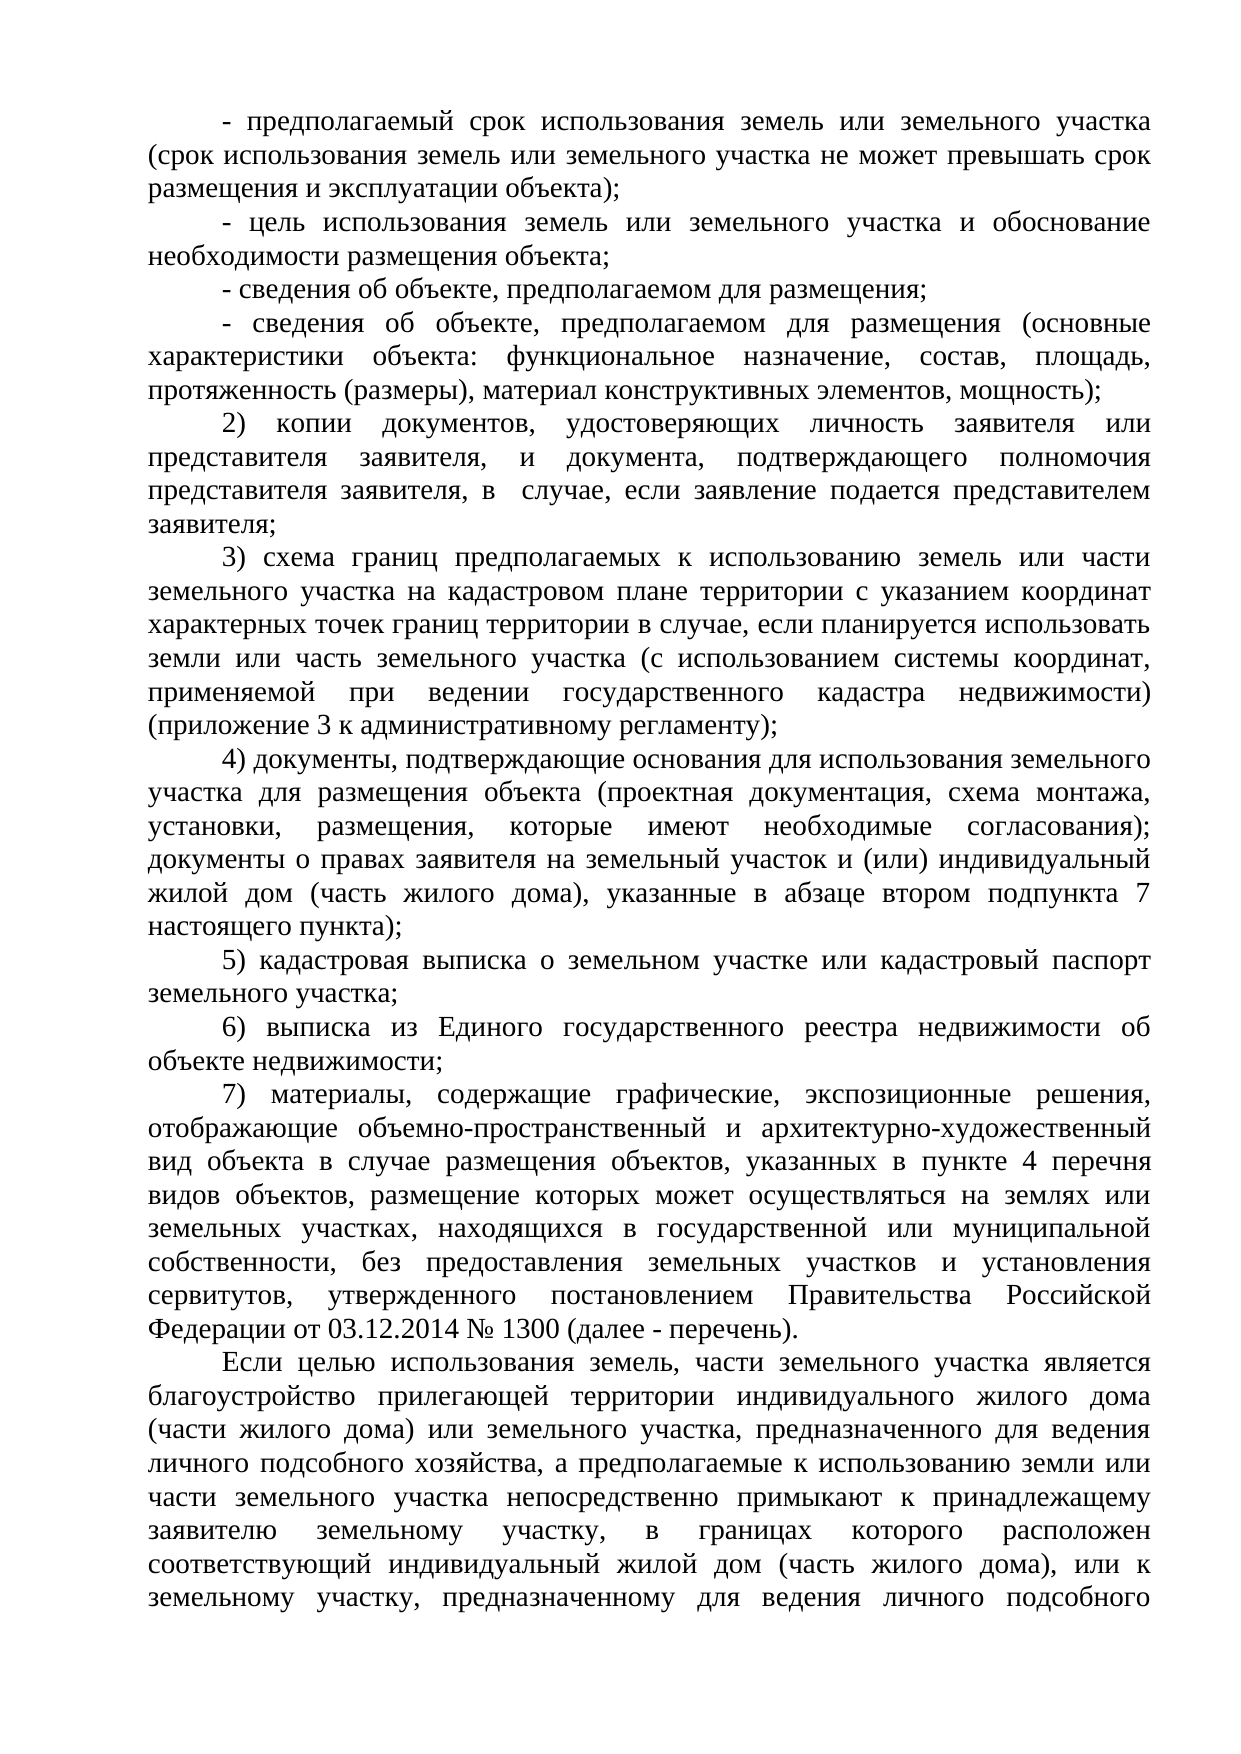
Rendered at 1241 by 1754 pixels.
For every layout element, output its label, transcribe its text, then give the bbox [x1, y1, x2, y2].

text 7) материалы, содержащие графические, экспозиционные решения, отображающие объемно-пространственный и архитектурно-художественный вид объекта в случае размещения объектов, указанных в пункте 4 перечня видов объектов, размещение которых может осуществляться на землях или земельных участках, находящихся в государственной или муниципальной собственности, без предоставления земельных участков и установления сервитутов, утвержденного постановлением Правительства Российской Федерации от 03.12.2014 № 1300 (далее - перечень). [148, 1076, 1152, 1344]
text 6) выписка из Единого государственного реестра недвижимости об объекте недвижимости; [148, 1009, 1152, 1076]
text - сведения об объекте, предполагаемом для размещения (основные характеристики объекта: функциональное назначение, состав, площадь, протяженность (размеры), материал конструктивных элементов, мощность); [148, 305, 1152, 405]
text - сведения об объекте, предполагаемом для размещения; [148, 271, 1152, 305]
text - цель использования земель или земельного участка и обоснование необходимости размещения объекта; [148, 204, 1152, 271]
text 3) схема границ предполагаемых к использованию земель или части земельного участка на кадастровом плане территории с указанием координат характерных точек границ территории в случае, если планируется использовать земли или часть земельного участка (с использованием системы координат, применяемой при ведении государственного кадастра недвижимости) (приложение 3 к административному регламенту); [148, 539, 1152, 741]
text - предполагаемый срок использования земель или земельного участка (срок использования земель или земельного участка не может превышать срок размещения и эксплуатации объекта); [148, 103, 1152, 204]
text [148, 1344, 1152, 1613]
text 4) документы, подтверждающие основания для использования земельного участка для размещения объекта (проектная документация, схема монтажа, установки, размещения, которые имеют необходимые согласования); документы о правах заявителя на земельный участок и (или) индивидуальный жилой дом (часть жилого дома), указанные в абзаце втором подпункта 7 настоящего пункта); [148, 741, 1152, 942]
text 5) кадастровая выписка о земельном участке или кадастровый паспорт земельного участка; [148, 942, 1152, 1009]
text 2) копии документов, удостоверяющих личность заявителя или представителя заявителя, и документа, подтверждающего полномочия представителя заявителя, в случае, если заявление подается представителем заявителя; [148, 405, 1152, 539]
